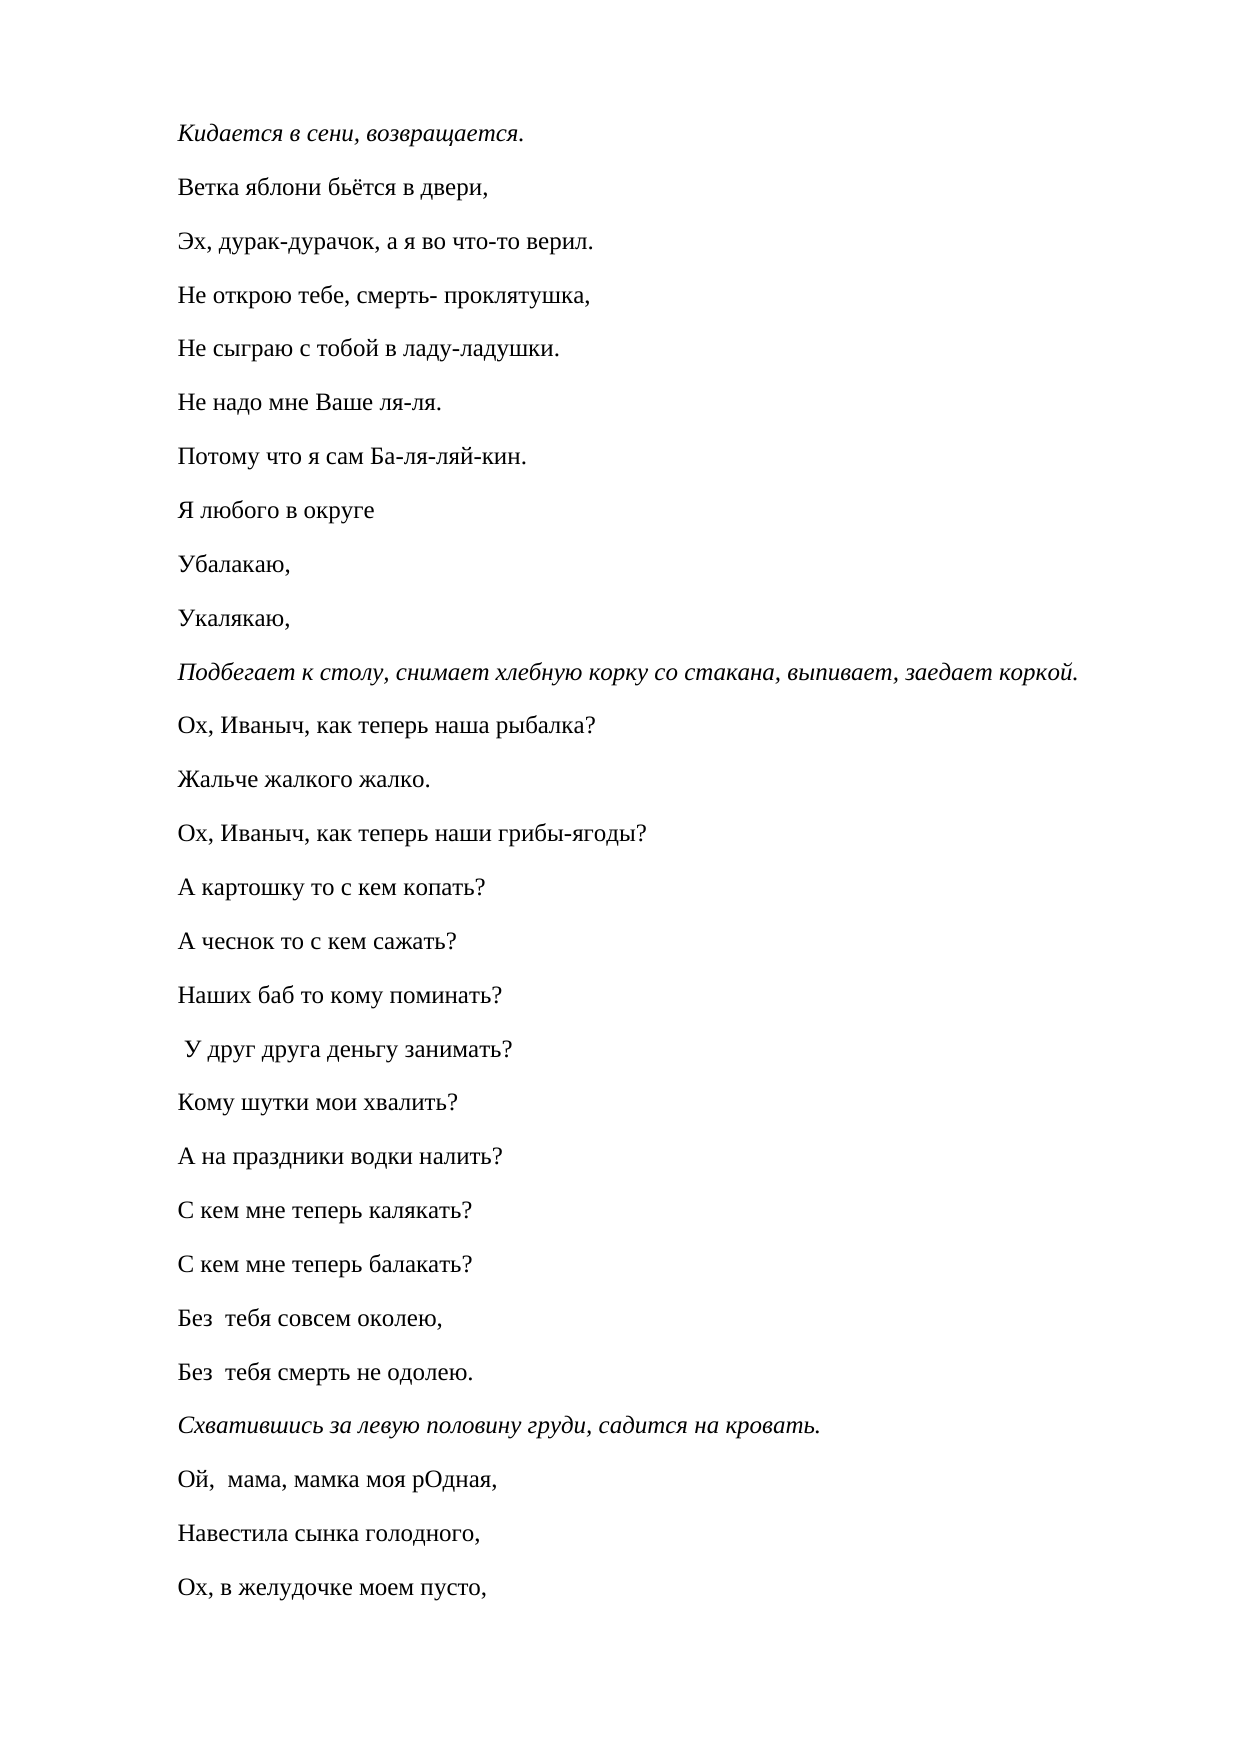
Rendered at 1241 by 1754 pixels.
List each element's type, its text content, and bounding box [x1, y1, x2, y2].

text Без тебя смерть не одолею. [177, 1357, 1152, 1386]
text Наших баб то кому поминать? [177, 980, 1152, 1008]
text Подбегает к столу, снимает хлебную корку со стакана, выпивает, заедает коркой. [177, 657, 1152, 685]
text Ой, мама, мамка моя рОдная, [177, 1464, 1152, 1493]
text Не открою тебе, смерть- проклятушка, [177, 280, 1152, 308]
text Эх, дурак-дурачок, а я во что-то верил. [177, 226, 1152, 254]
text Ох, Иваныч, как теперь наши грибы-ягоды? [177, 818, 1152, 847]
text Кому шутки мои хвалить? [177, 1087, 1152, 1116]
text А чеснок то с кем сажать? [177, 926, 1152, 955]
text Ох, в желудочке моем пусто, [177, 1572, 1152, 1601]
text С кем мне теперь балакать? [177, 1249, 1152, 1278]
text У друг друга деньгу занимать? [177, 1034, 1152, 1062]
text Ох, Иваныч, как теперь наша рыбалка? [177, 711, 1152, 739]
text Жальче жалкого жалко. [177, 764, 1152, 793]
text Укалякаю, [177, 603, 1152, 632]
text Я любого в округе [177, 495, 1152, 524]
text Ветка яблони бьётся в двери, [177, 172, 1152, 201]
text Без тебя совсем околею, [177, 1303, 1152, 1332]
text Кидается в сени, возвращается. [177, 118, 1152, 147]
text Не сыграю с тобой в ладу-ладушки. [177, 333, 1152, 362]
text Навестила сынка голодного, [177, 1518, 1152, 1547]
text Схватившись за левую половину груди, садится на кровать. [177, 1411, 1152, 1439]
text А картошку то с кем копать? [177, 872, 1152, 901]
text Убалакаю, [177, 549, 1152, 578]
text А на праздники водки налить? [177, 1141, 1152, 1170]
text Потому что я сам Ба-ля-ляй-кин. [177, 441, 1152, 470]
text Не надо мне Ваше ля-ля. [177, 387, 1152, 416]
text С кем мне теперь калякать? [177, 1195, 1152, 1224]
